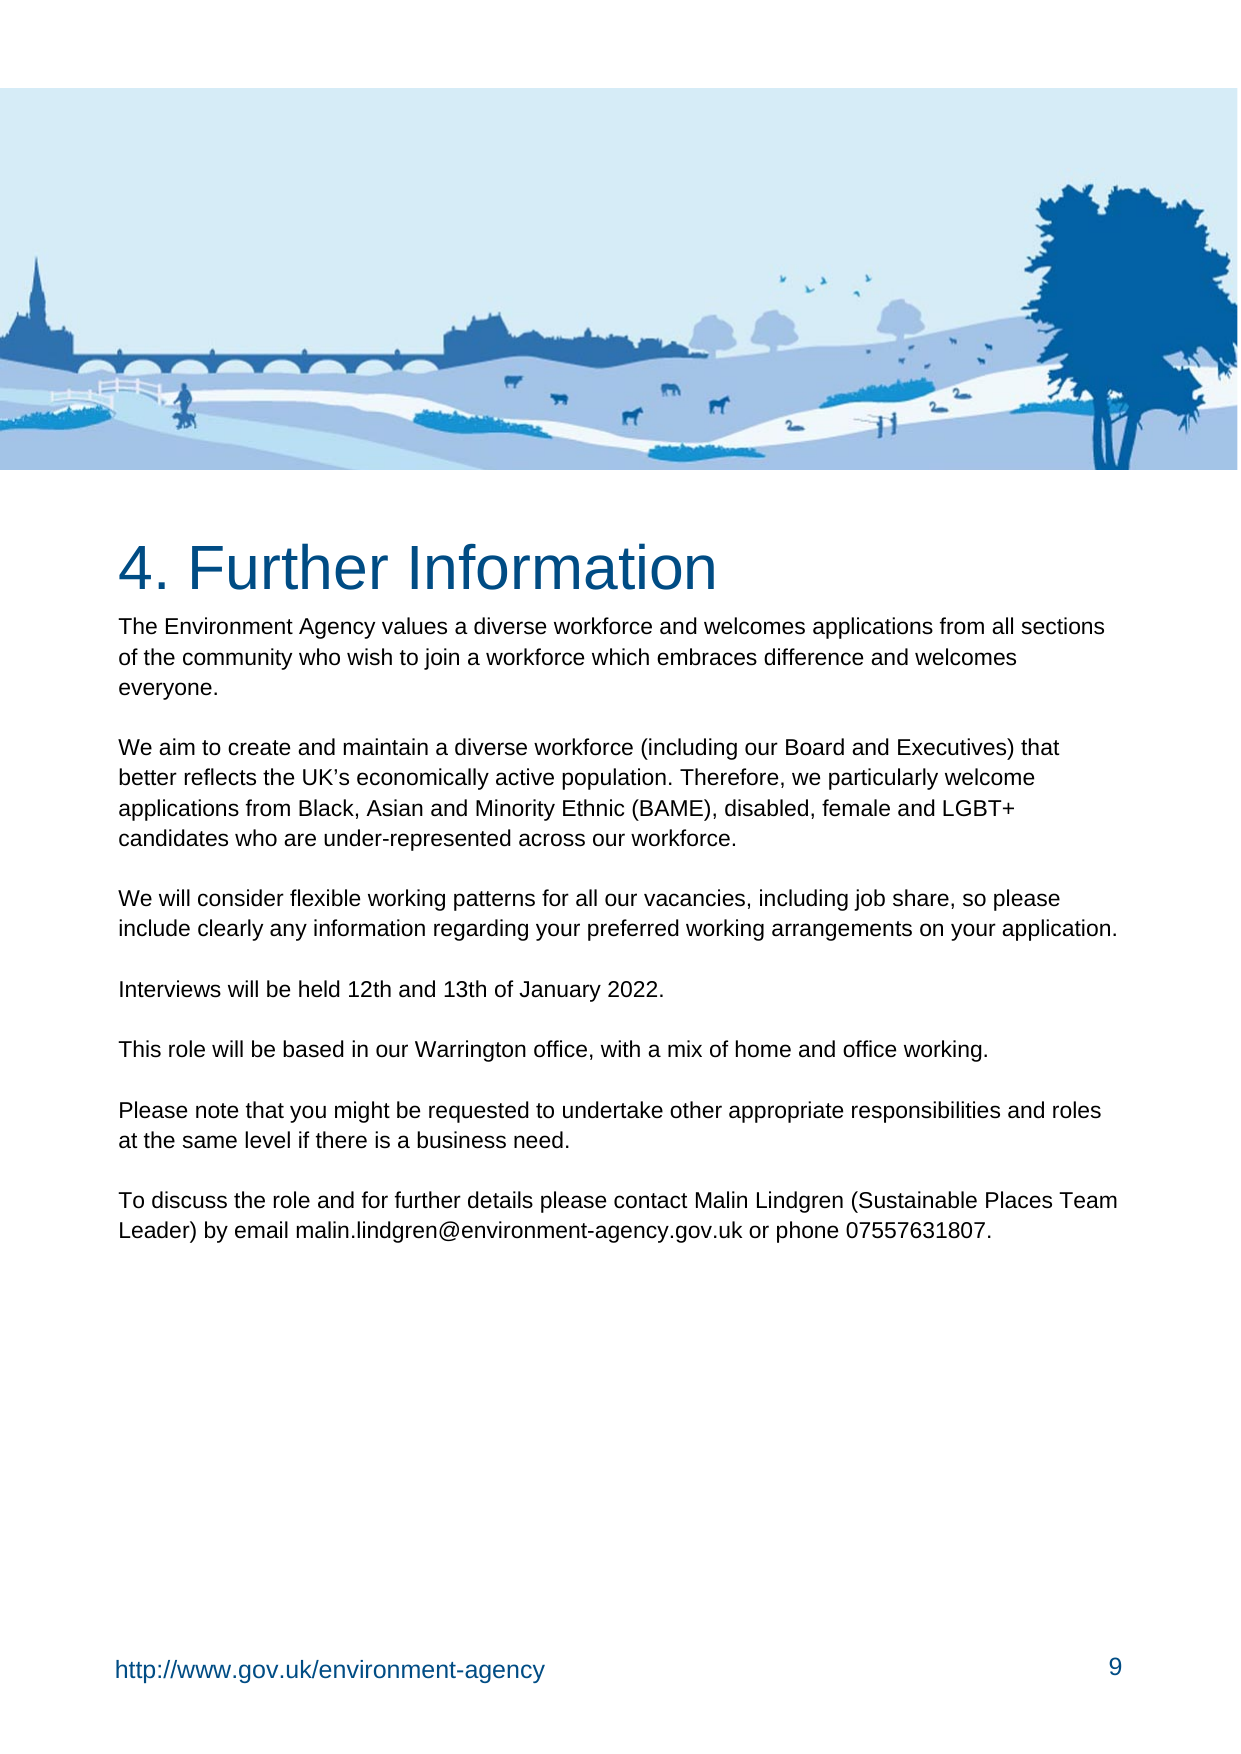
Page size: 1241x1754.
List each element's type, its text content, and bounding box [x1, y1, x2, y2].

text This role will be based in our Warrington office, with a mix of home and office working. [118, 1036, 1122, 1062]
text Interviews will be held 12th and 13th of January 2022. [118, 976, 1122, 1002]
text The Environment Agency values a diverse workforce and welcomes applications from all sections of the community who wish to join a workforce which embraces difference and welcomes everyone. [118, 613, 1122, 700]
text Please note that you might be requested to undertake other appropriate responsibilities and roles at the same level if there is a business need. [118, 1097, 1122, 1153]
text 4. Further Information [118, 470, 1122, 602]
text To discuss the role and for further details please contact Malin Lindgren (Sustainable Places Team Leader) by email malin.lindgren@environment-agency.gov.uk or phone 07557631807. [118, 1187, 1122, 1244]
text We will consider flexible working patterns for all our vacancies, including job share, so please include clearly any information regarding your preferred working arrangements on your application. [118, 885, 1122, 942]
picture [0, 88, 1236, 470]
text We aim to create and maintain a diverse workforce (including our Board and Executives) that better reflects the UK’s economically active population. Therefore, we particularly welcome applications from Black, Asian and Minority Ethnic (BAME), disabled, female and LGBT+ candidates who are under-represented across our workforce. [118, 734, 1122, 851]
